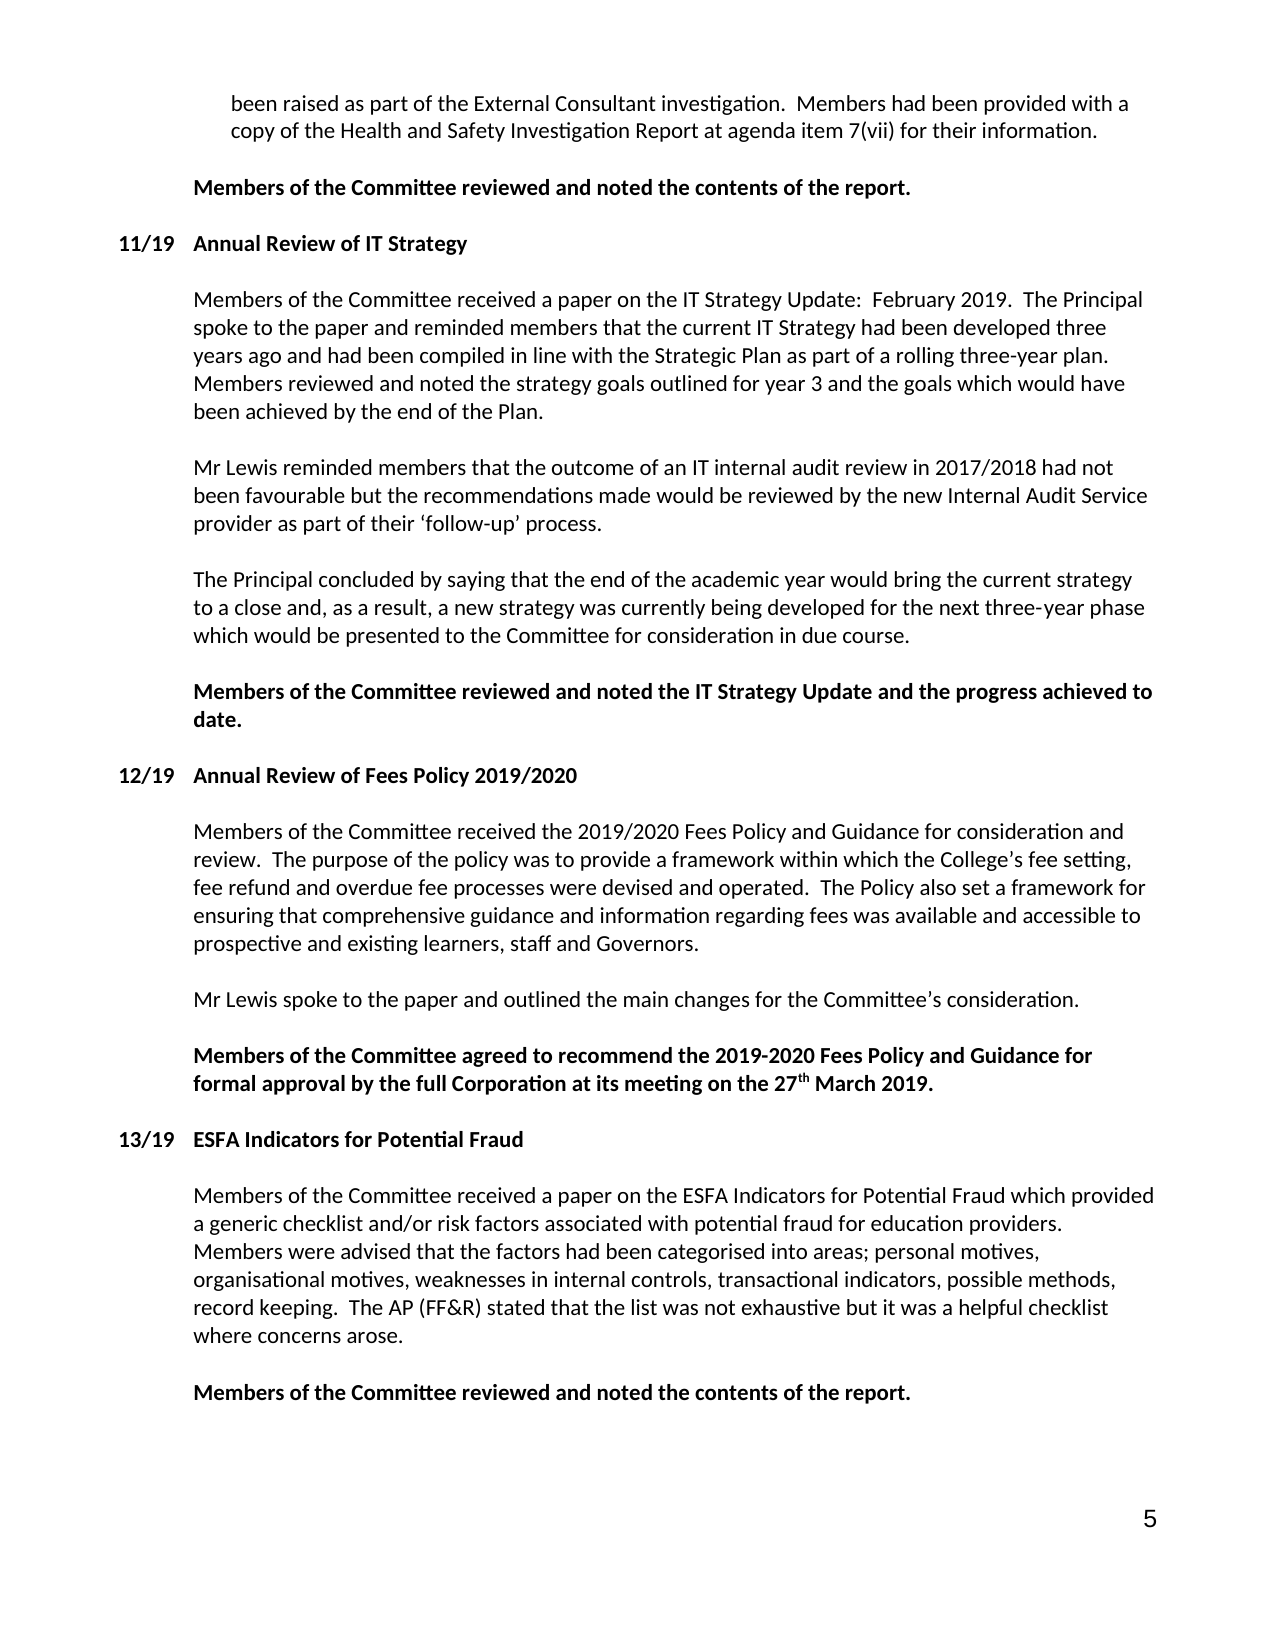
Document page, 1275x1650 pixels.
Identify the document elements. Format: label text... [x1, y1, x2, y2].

text 11/19 Annual Review of IT Strategy [118, 229, 1157, 257]
text Members of the Committee reviewed and noted the IT Strategy Update and the progress achieved to date. [118, 677, 1157, 733]
text Members of the Committee agreed to recommend the 2019-2020 Fees Policy and Guidance for formal approval by the full Corporation at its meeting on the 27th March 2019. [193, 1041, 1157, 1097]
text The Principal concluded by saying that the end of the academic year would bring the current strategy to a close and, as a result, a new strategy was currently being developed for the next three-year phase which would be presented to the Committee for consideration in due course. [118, 565, 1157, 649]
text Members of the Committee reviewed and noted the contents of the report. [193, 173, 1157, 201]
text 12/19 Annual Review of Fees Policy 2019/2020 [118, 761, 1157, 789]
text Members of the Committee received the 2019/2020 Fees Policy and Guidance for consideration and review. The purpose of the policy was to provide a framework within which the College’s fee setting, fee refund and overdue fee processes were devised and operated. The Policy also set a framework for ensuring that comprehensive guidance and information regarding fees was available and accessible to prospective and existing learners, staff and Governors. [118, 817, 1157, 957]
text Mr Lewis spoke to the paper and outlined the main changes for the Committee’s consideration. [118, 985, 1157, 1013]
text Members of the Committee reviewed and noted the contents of the report. [118, 1378, 1157, 1406]
text Mr Lewis reminded members that the outcome of an IT internal audit review in 2017/2018 had not been favourable but the recommendations made would be reviewed by the new Internal Audit Service provider as part of their ‘follow-up’ process. [118, 453, 1157, 537]
text 13/19 ESFA Indicators for Potential Fraud [118, 1125, 1157, 1153]
text Members of the Committee received a paper on the IT Strategy Update: February 2019. The Principal spoke to the paper and reminded members that the current IT Strategy had been developed three years ago and had been compiled in line with the Strategic Plan as part of a rolling three-year plan. Members reviewed and noted the strategy goals outlined for year 3 and the goals which would have been achieved by the end of the Plan. [118, 285, 1157, 425]
text Members of the Committee received a paper on the ESFA Indicators for Potential Fraud which provided a generic checklist and/or risk factors associated with potential fraud for education providers. Members were advised that the factors had been categorised into areas; personal motives, organisational motives, weaknesses in internal controls, transactional indicators, possible methods, record keeping. The AP (FF&R) stated that the list was not exhaustive but it was a helpful checklist where concerns arose. [118, 1181, 1157, 1349]
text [231, 89, 1157, 145]
